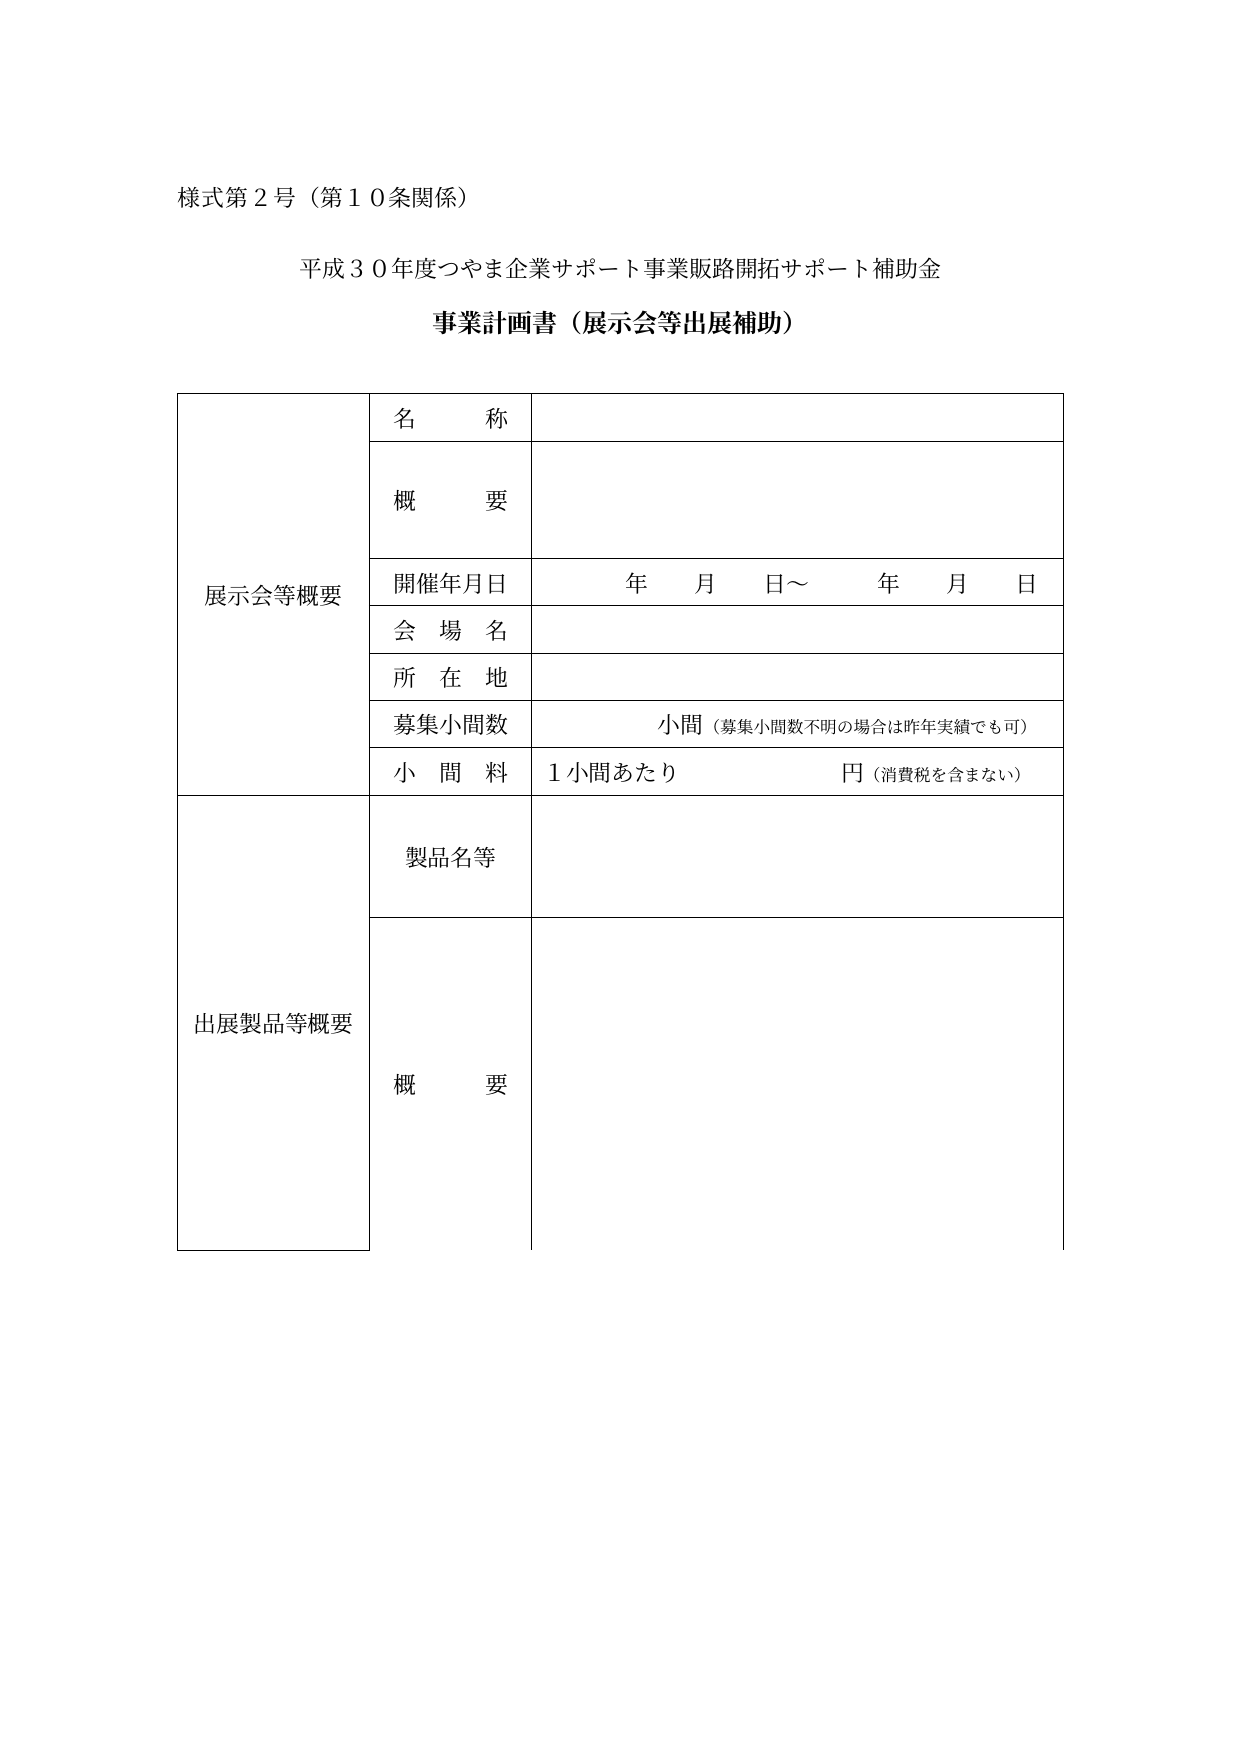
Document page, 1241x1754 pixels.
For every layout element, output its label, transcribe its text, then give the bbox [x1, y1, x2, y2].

table_cell [532, 442, 1063, 558]
table_cell 小間（募集小間数不明の場合は昨年実績でも可） [532, 701, 1063, 747]
table_header 名 称 [370, 394, 531, 441]
table_cell 募集小間数 [370, 701, 531, 747]
table_cell [532, 606, 1063, 653]
table_cell 開催年月日 [370, 559, 531, 605]
table_cell 会 場 名 [370, 606, 531, 653]
table_header 展示会等概要 [178, 394, 369, 794]
table_cell 所 在 地 [370, 654, 531, 700]
table_cell 出展製品等概要 [178, 796, 369, 1250]
table_header [532, 394, 1063, 441]
table_cell 概 要 [370, 442, 531, 558]
text 平成３０年度つやま企業サポート事業販路開拓サポート補助金 [177, 250, 1063, 286]
table_cell [532, 796, 1063, 917]
table_cell [532, 654, 1063, 700]
table_cell [532, 918, 1063, 1250]
text 事業計画書（展示会等出展補助） [177, 286, 1063, 357]
table_cell １小間あたり 円（消費税を含まない） [532, 748, 1063, 794]
text 様式第２号（第１０条関係） [177, 178, 1063, 214]
table_cell 製品名等 [370, 796, 531, 917]
table_cell 概 要 [370, 918, 531, 1250]
table_cell 小 間 料 [370, 748, 531, 794]
table_cell 年 月 日～ 年 月 日 [532, 559, 1063, 605]
